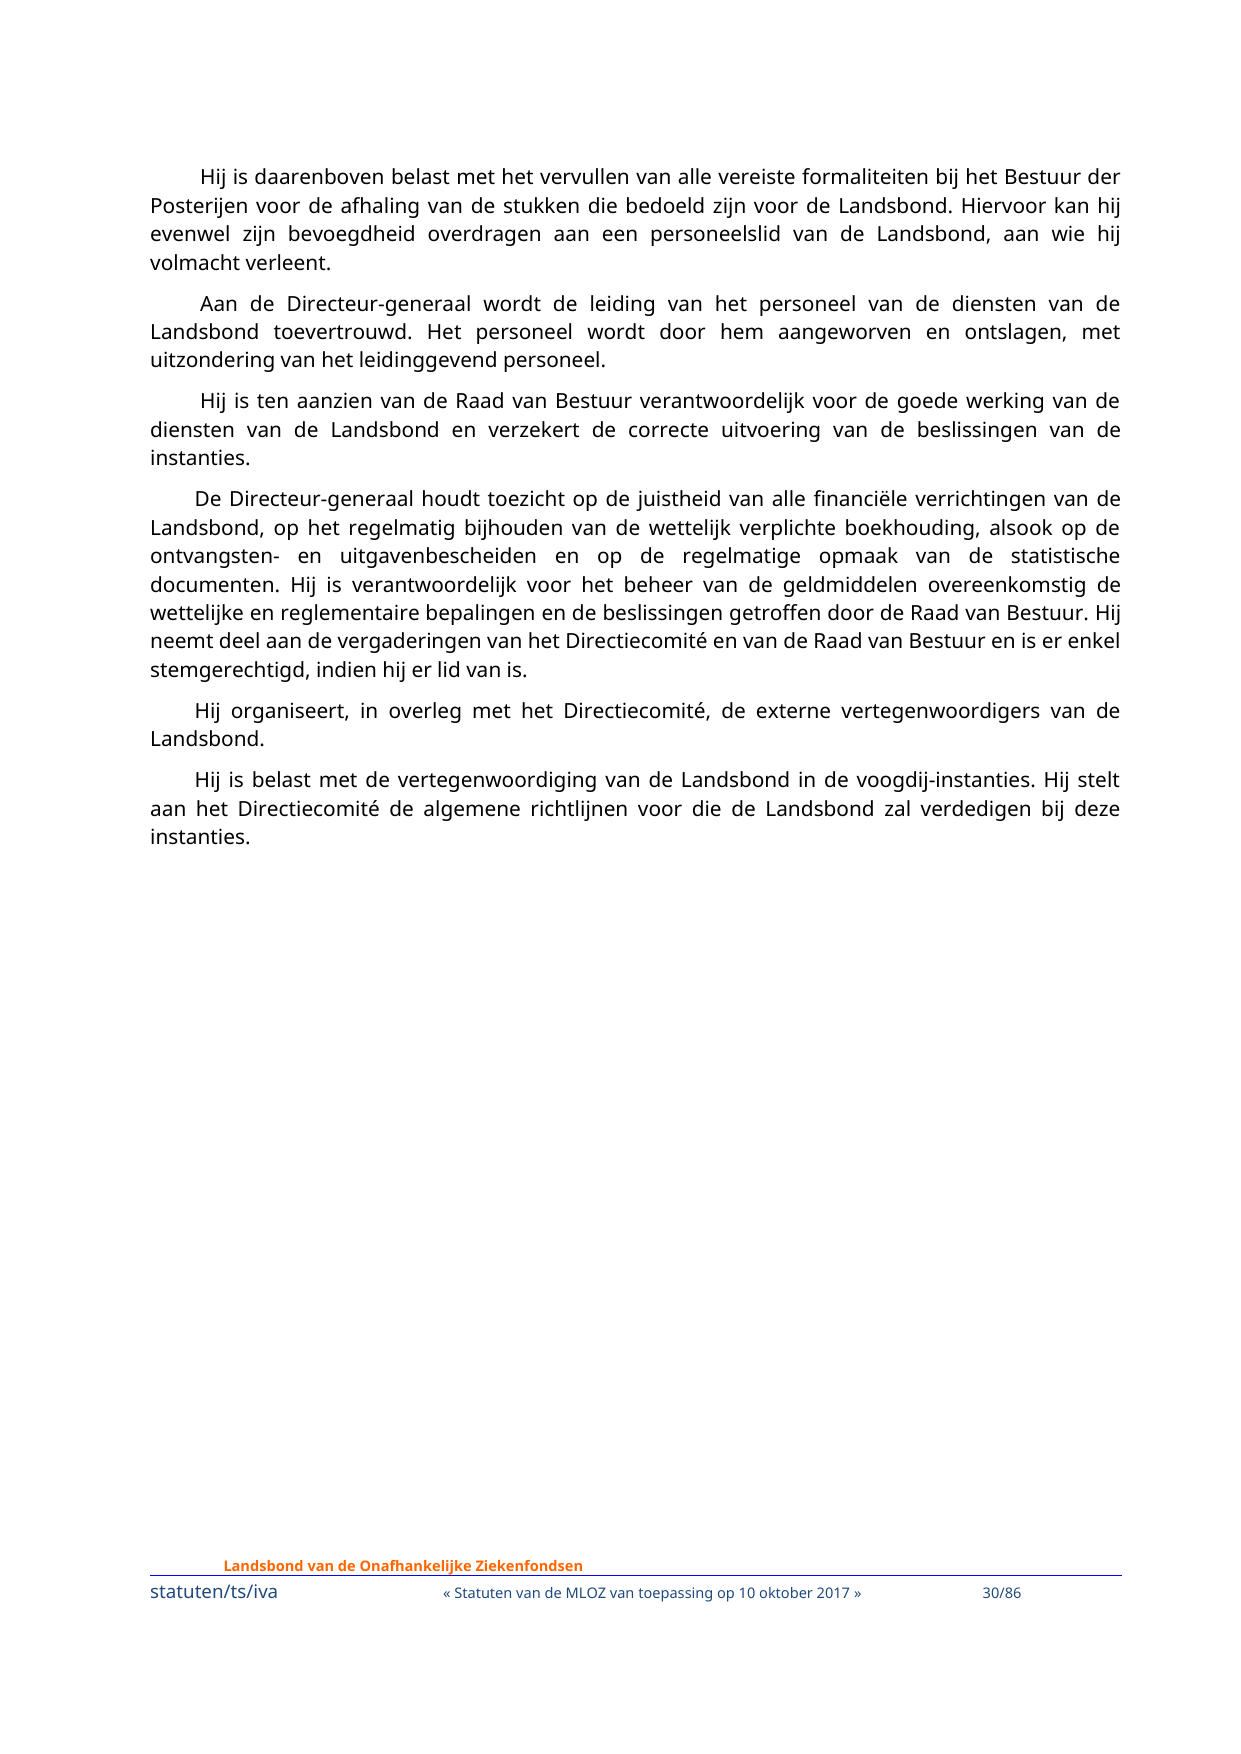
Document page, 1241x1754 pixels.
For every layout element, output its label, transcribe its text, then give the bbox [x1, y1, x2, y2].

text Hij is ten aanzien van de Raad van Bestuur verantwoordelijk voor de goede werking van de diensten van de Landsbond en verzekert de correcte uitvoering van de beslissingen van de instanties. [150, 387, 1122, 472]
text Hij is daarenboven belast met het vervullen van alle vereiste formaliteiten bij het Bestuur der Posterijen voor de afhaling van de stukken die bedoeld zijn voor de Landsbond. Hiervoor kan hij evenwel zijn bevoegdheid overdragen aan een personeelslid van de Landsbond, aan wie hij volmacht verleent. [150, 162, 1122, 276]
text Aan de Directeur-generaal wordt de leiding van het personeel van de diensten van de Landsbond toevertrouwd. Het personeel wordt door hem aangeworven en ontslagen, met uitzondering van het leidinggevend personeel. [150, 289, 1122, 374]
text Hij is belast met de vertegenwoordiging van de Landsbond in de voogdij-instanties. Hij stelt aan het Directiecomité de algemene richtlijnen voor die de Landsbond zal verdedigen bij deze instanties. [150, 765, 1122, 851]
text De Directeur-generaal houdt toezicht op de juistheid van alle financiële verrichtingen van de Landsbond, op het regelmatig bijhouden van de wettelijk verplichte boekhouding, alsook op de ontvangsten- en uitgavenbescheiden en op de regelmatige opmaak van de statistische documenten. Hij is verantwoordelijk voor het beheer van de geldmiddelen overeenkomstig de wettelijke en reglementaire bepalingen en de beslissingen getroffen door de Raad van Bestuur. Hij neemt deel aan de vergaderingen van het Directiecomité en van de Raad van Bestuur en is er enkel stemgerechtigd, indien hij er lid van is. [150, 484, 1122, 683]
text Hij organiseert, in overleg met het Directiecomité, de externe vertegenwoordigers van de Landsbond. [150, 696, 1122, 753]
